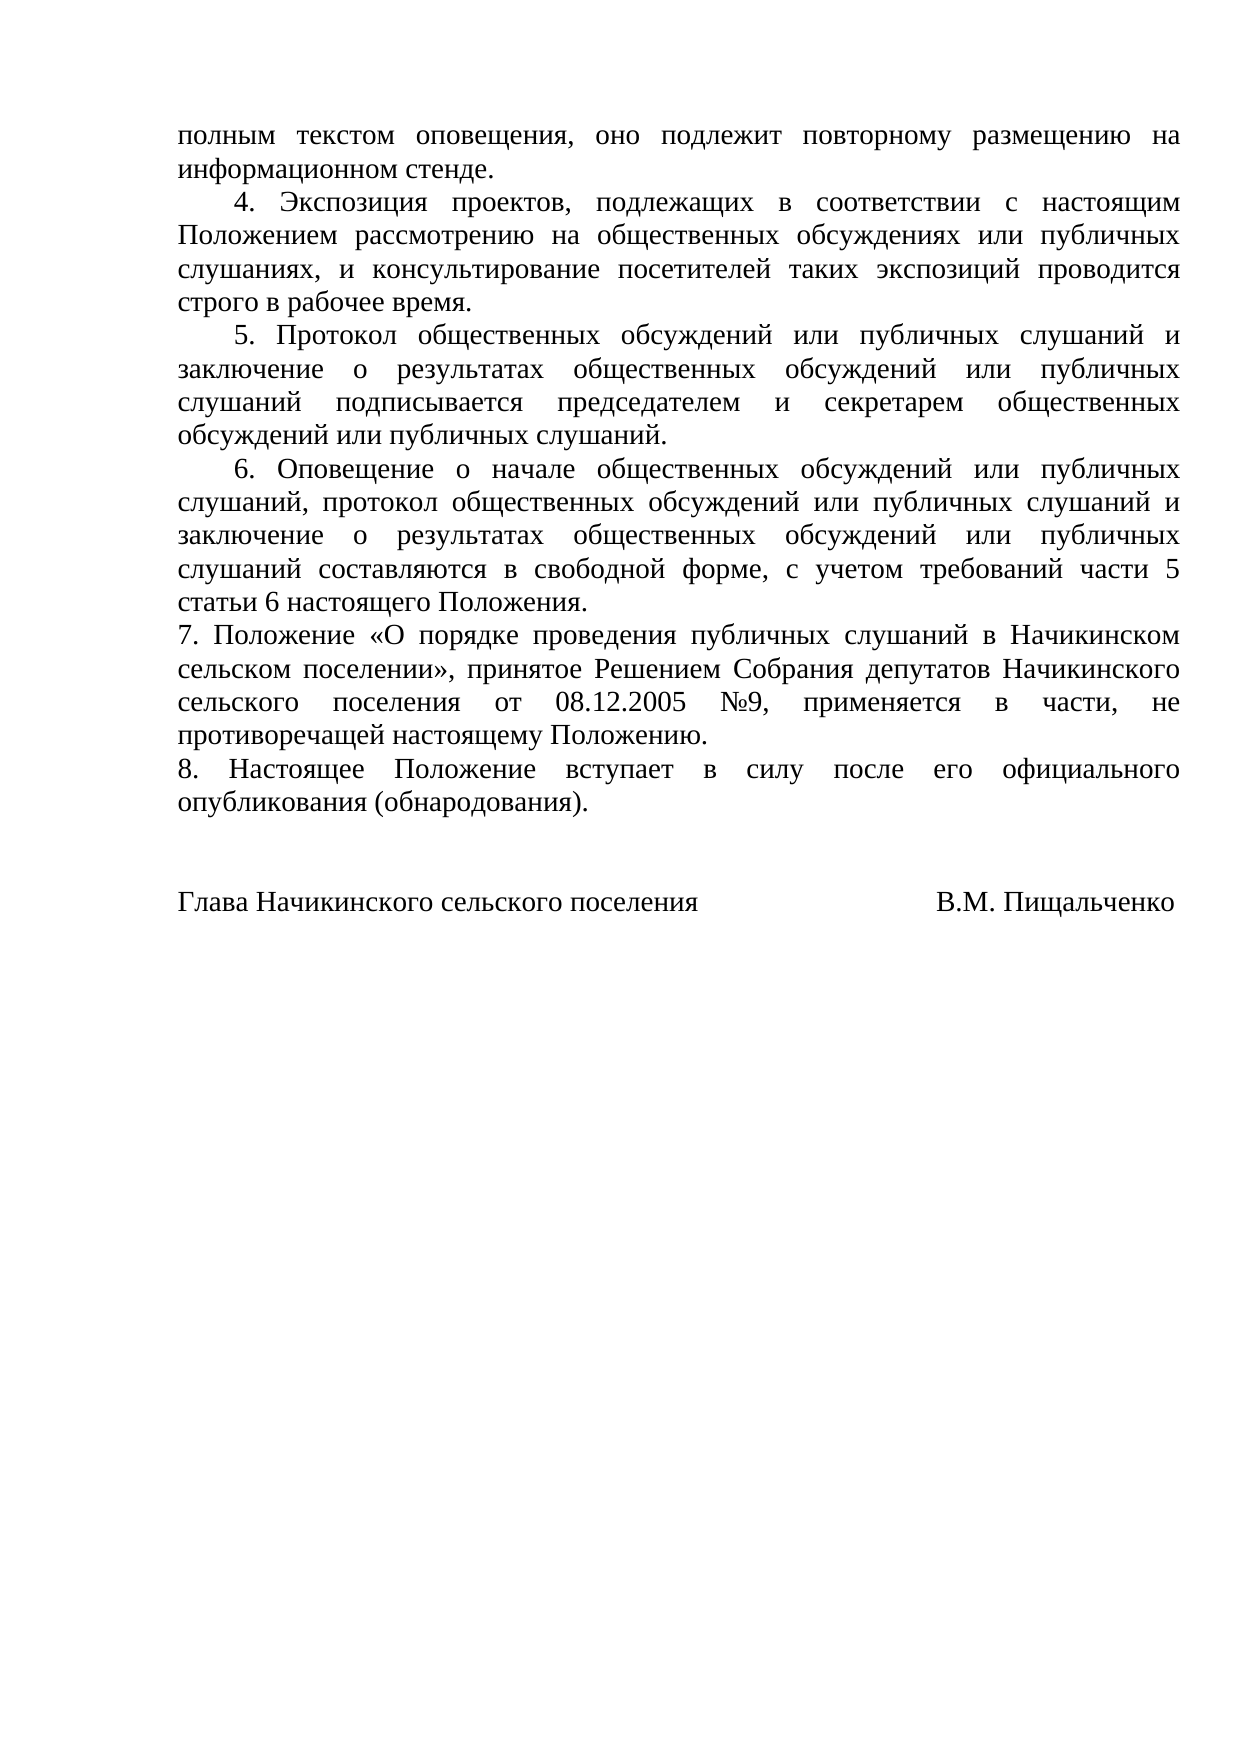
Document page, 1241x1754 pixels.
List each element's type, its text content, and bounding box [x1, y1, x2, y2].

text Глава Начикинского сельского поселения В.М. Пищальченко [177, 885, 1181, 918]
text 8. Настоящее Положение вступает в силу после его официального опубликования (обнародования). [177, 751, 1181, 818]
text 6. Оповещение о начале общественных обсуждений или публичных слушаний, протокол общественных обсуждений или публичных слушаний и заключение о результатах общественных обсуждений или публичных слушаний составляются в свободной форме, с учетом требований части 5 статьи 6 настоящего Положения. [177, 451, 1181, 618]
text 5. Протокол общественных обсуждений или публичных слушаний и заключение о результатах общественных обсуждений или публичных слушаний подписывается председателем и секретарем общественных обсуждений или публичных слушаний. [177, 318, 1181, 451]
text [177, 118, 1181, 185]
text 4. Экспозиция проектов, подлежащих в соответствии с настоящим Положением рассмотрению на общественных обсуждениях или публичных слушаниях, и консультирование посетителей таких экспозиций проводится строго в рабочее время. [177, 185, 1181, 318]
text 7. Положение «О порядке проведения публичных слушаний в Начикинском сельском поселении», принятое Решением Собрания депутатов Начикинского сельского поселения от 08.12.2005 №9, применяется в части, не противоречащей настоящему Положению. [177, 618, 1181, 751]
